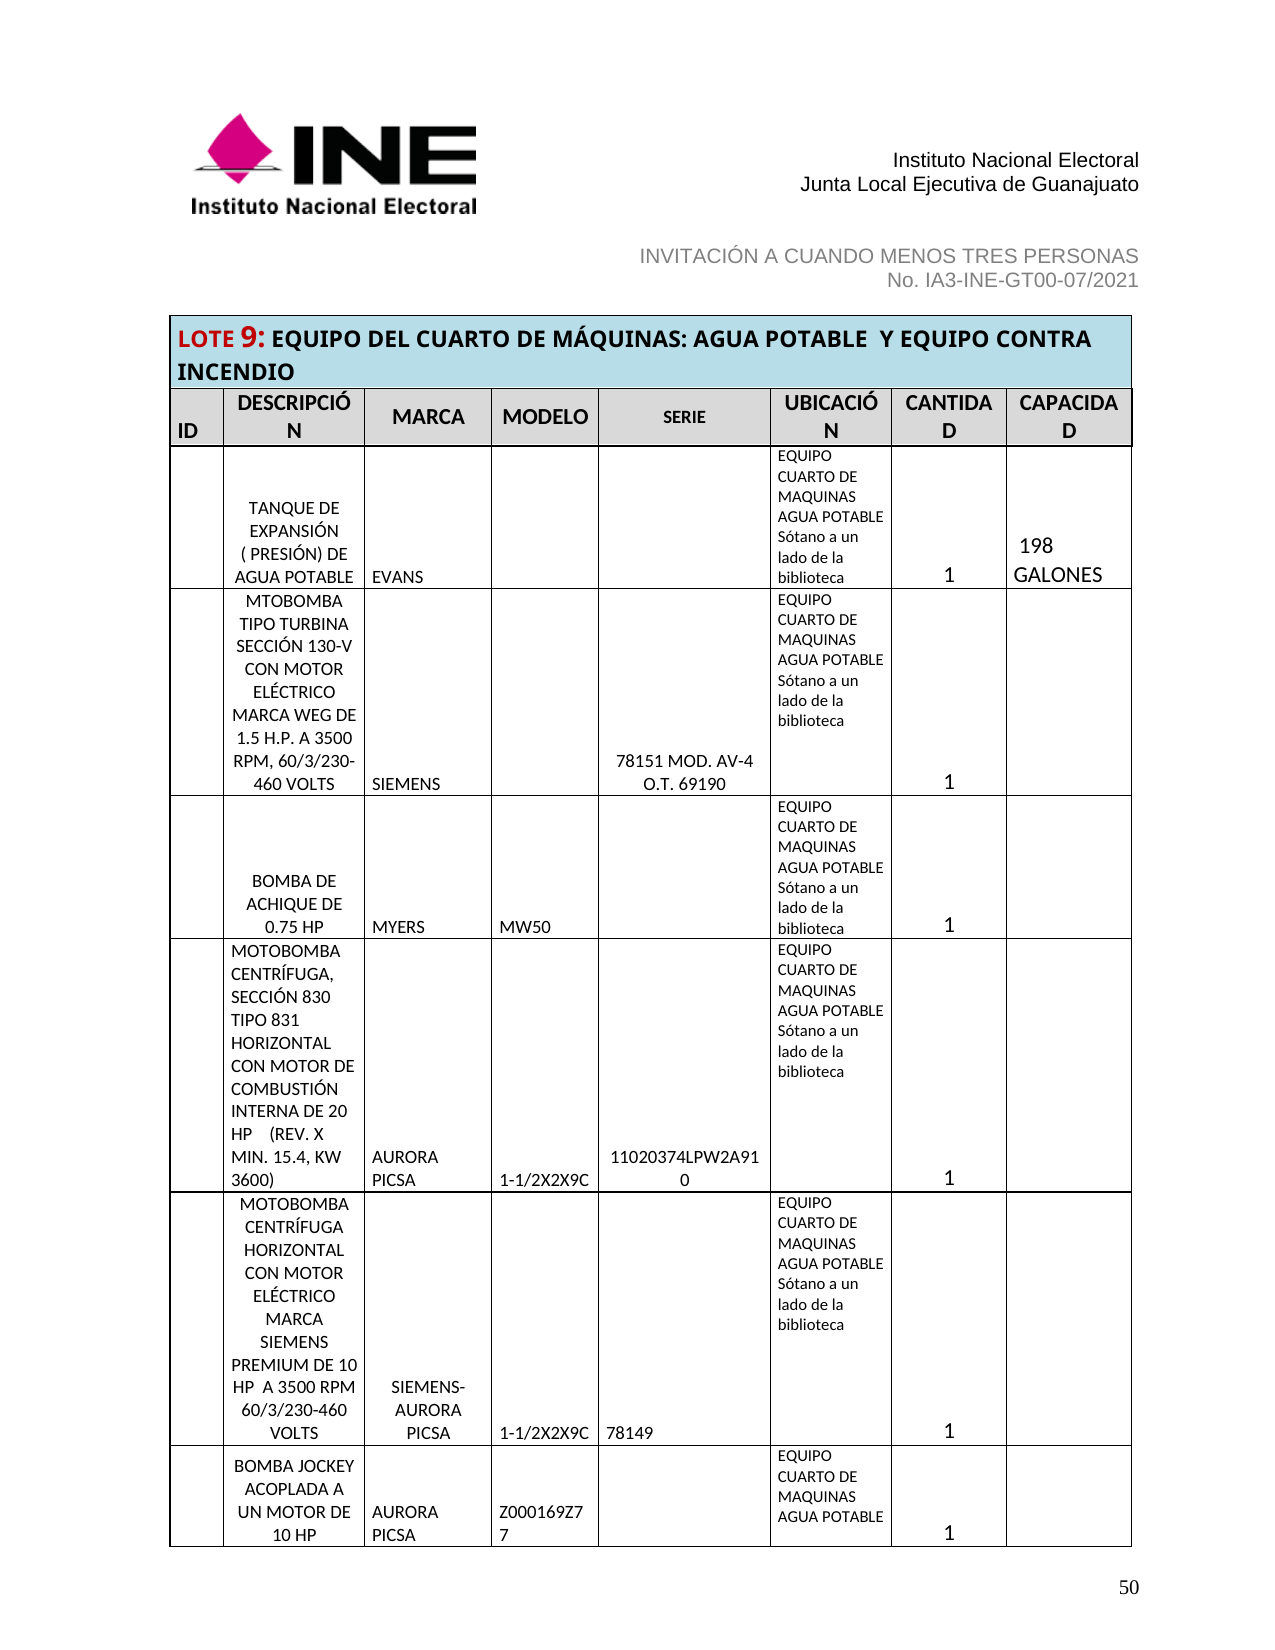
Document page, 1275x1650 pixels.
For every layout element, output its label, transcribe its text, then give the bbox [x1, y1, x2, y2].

table_cell 1 [892, 447, 1006, 588]
table_cell SIEMENS-AURORA PICSA [365, 1193, 491, 1444]
table_cell [492, 447, 598, 588]
table_cell EVANS [365, 447, 491, 588]
table_cell MYERS [365, 796, 491, 938]
table_cell ID [171, 389, 223, 444]
table_cell 78151 MOD. AV-4 O.T. 69190 [599, 589, 770, 795]
table_cell [171, 1446, 223, 1546]
table_cell [1007, 1193, 1131, 1444]
table_cell MOTOBOMBA CENTRÍFUGA, SECCIÓN 830 TIPO 831 HORIZONTAL CON MOTOR DE COMBUSTIÓN INTERNA DE 20 HP (REV. X MIN. 15.4, KW 3600) [224, 939, 364, 1191]
table_cell 1 [892, 589, 1006, 795]
table_cell 11020374LPW2A910 [599, 939, 770, 1191]
table_cell 1 [892, 939, 1006, 1191]
table_cell AURORA PICSA [365, 939, 491, 1191]
table_cell 1-1/2X2X9C [492, 1193, 598, 1444]
table_cell EQUIPO CUARTO DE MAQUINAS AGUA POTABLE Sótano a un lado de la biblioteca [771, 796, 891, 938]
table_cell EQUIPO CUARTO DE MAQUINAS AGUA POTABLE Sótano a un lado de la biblioteca [771, 1193, 891, 1444]
table_cell SIEMENS [365, 589, 491, 795]
table_cell [599, 1446, 770, 1546]
table_cell [1007, 796, 1131, 938]
table_cell MTOBOMBA TIPO TURBINA SECCIÓN 130-V CON MOTOR ELÉCTRICO MARCA WEG DE 1.5 H.P. A 3500 RPM, 60/3/230-460 VOLTS [224, 589, 364, 795]
table_cell SERIE [599, 389, 770, 444]
table_cell 1-1/2X2X9C [492, 939, 598, 1191]
table_cell [171, 939, 223, 1191]
table_cell BOMBA JOCKEY ACOPLADA A UN MOTOR DE 10 HP [224, 1446, 364, 1546]
table_cell MODELO [492, 389, 598, 444]
table_cell MARCA [365, 389, 491, 444]
table_cell CANTIDAD [892, 389, 1006, 444]
table_cell 1 [892, 796, 1006, 938]
table_header LOTE 9: EQUIPO DEL CUARTO DE MÁQUINAS: AGUA POTABLE Y EQUIPO CONTRA INCENDIO [171, 316, 1131, 387]
picture [192, 113, 476, 214]
table_cell TANQUE DE EXPANSIÓN ( PRESIÓN) DE AGUA POTABLE [224, 447, 364, 588]
table_cell [171, 447, 223, 588]
table_cell DESCRIPCIÓN [224, 389, 364, 444]
table_cell CAPACIDAD [1007, 389, 1131, 444]
table_cell EQUIPO CUARTO DE MAQUINAS AGUA POTABLE Sótano a un lado de la biblioteca [771, 939, 891, 1191]
table_cell 78149 [599, 1193, 770, 1444]
table_cell BOMBA DE ACHIQUE DE 0.75 HP [224, 796, 364, 938]
table_cell [1007, 1446, 1131, 1546]
table_cell EQUIPO CUARTO DE MAQUINAS AGUA POTABLE Sótano a un lado de la biblioteca [771, 589, 891, 795]
table_cell AURORA PICSA [365, 1446, 491, 1546]
table_cell 1 [892, 1446, 1006, 1546]
table_cell [1007, 589, 1131, 795]
table_cell MW50 [492, 796, 598, 938]
table_cell Z000169Z77 [492, 1446, 598, 1546]
table_cell [492, 589, 598, 795]
table_cell UBICACIÓN [771, 389, 891, 444]
table_cell EQUIPO CUARTO DE MAQUINAS AGUA POTABLE Sótano a un lado de la biblioteca [771, 447, 891, 588]
table_cell MOTOBOMBA CENTRÍFUGA HORIZONTAL CON MOTOR ELÉCTRICO MARCA SIEMENS PREMIUM DE 10 HP A 3500 RPM 60/3/230-460 VOLTS [224, 1193, 364, 1444]
table_cell [171, 796, 223, 938]
table_cell EQUIPO CUARTO DE MAQUINAS AGUA POTABLE Sótano a un lado de la biblioteca [771, 1446, 891, 1546]
table_cell 198 GALONES [1007, 447, 1131, 588]
table_cell [171, 589, 223, 795]
table_cell 1 [892, 1193, 1006, 1444]
table_cell [599, 796, 770, 938]
table_cell [599, 447, 770, 588]
table_cell [1007, 939, 1131, 1191]
table_cell [171, 1193, 223, 1444]
